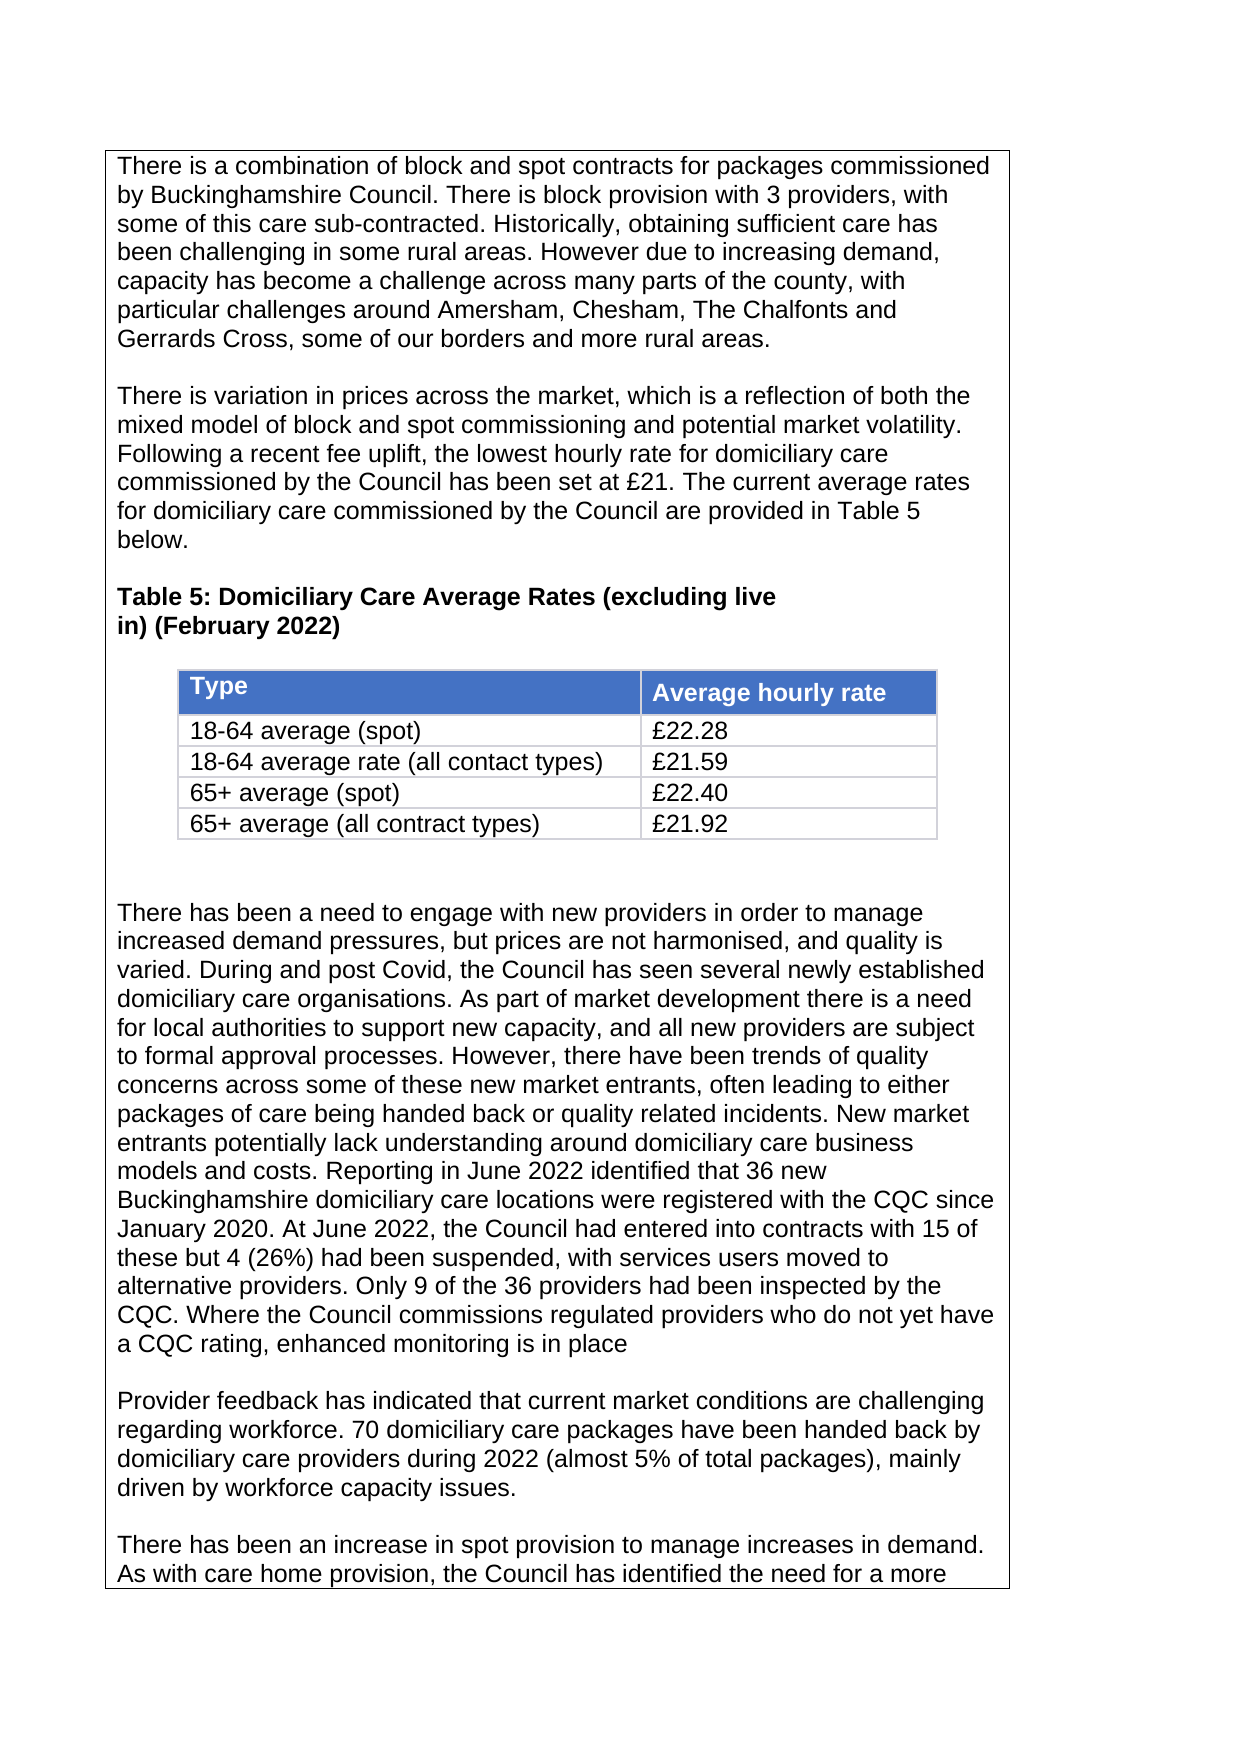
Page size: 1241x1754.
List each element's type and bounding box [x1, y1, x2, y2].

table_cell [106, 151, 1009, 1588]
